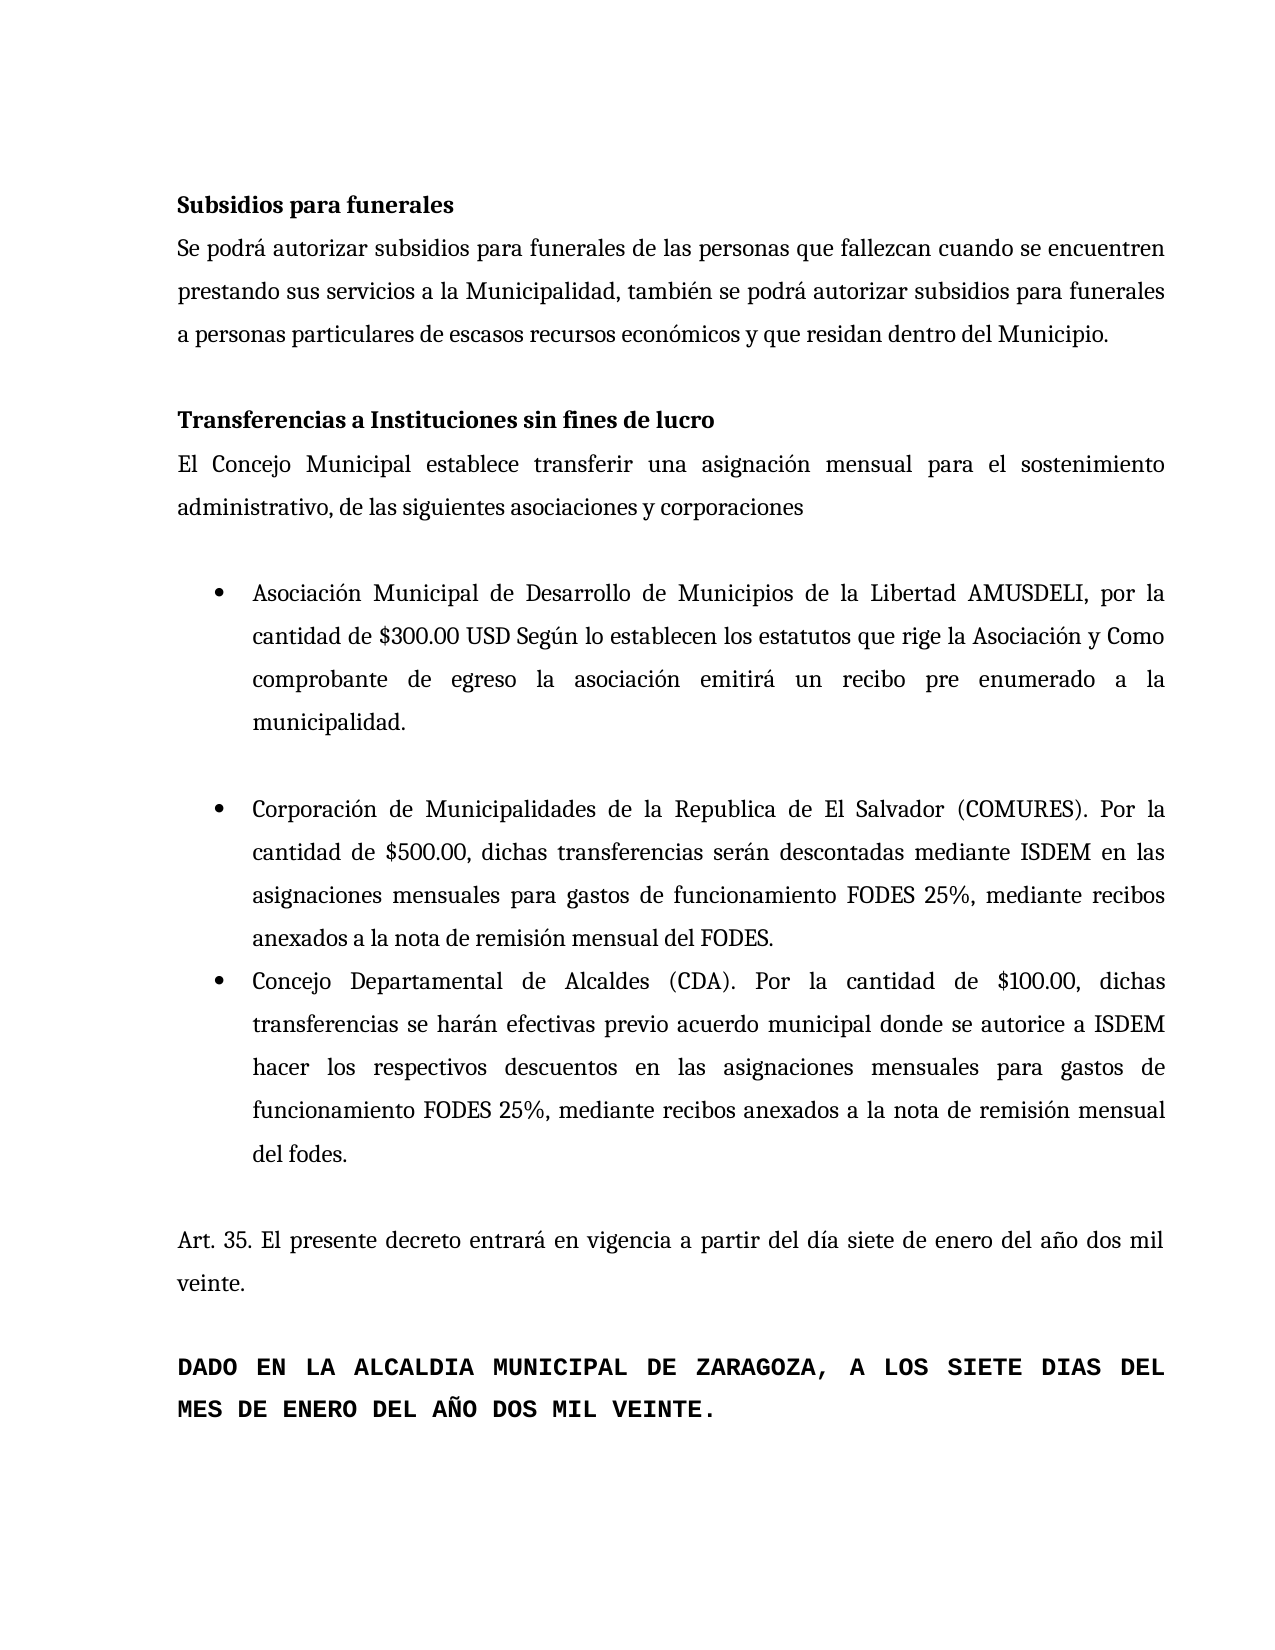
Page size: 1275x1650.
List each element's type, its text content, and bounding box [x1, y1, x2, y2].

list Corporación de Municipalidades de la Republica de El Salvador (COMURES). Por la cantidad de $500.00, dichas transferencias serán descontadas mediante ISDEM en las asignaciones mensuales para gastos de funcionamiento FODES 25%, mediante recibos anexados a la nota de remisión mensual del FODES. [215, 794, 1166, 953]
text Subsidios para funerales [177, 191, 1166, 219]
text Art. 35. El presente decreto entrará en vigencia a partir del día siete de enero del año dos mil veinte. [177, 1226, 1166, 1298]
text Transferencias a Instituciones sin fines de lucro [177, 406, 1166, 435]
text DADO EN LA ALCALDIA MUNICIPAL DE ZARAGOZA, A LOS SIETE DIAS DEL MES DE ENERO DEL AÑO DOS MIL VEINTE. [177, 1354, 1166, 1425]
text El Concejo Municipal establece transferir una asignación mensual para el sostenimiento administrativo, de las siguientes asociaciones y corporaciones [177, 449, 1166, 521]
text Se podrá autorizar subsidios para funerales de las personas que fallezcan cuando se encuentren prestando sus servicios a la Municipalidad, también se podrá autorizar subsidios para funerales a personas particulares de escasos recursos económicos y que residan dentro del Municipio. [177, 234, 1166, 349]
list Concejo Departamental de Alcaldes (CDA). Por la cantidad de $100.00, dichas transferencias se harán efectivas previo acuerdo municipal donde se autorice a ISDEM hacer los respectivos descuentos en las asignaciones mensuales para gastos de funcionamiento FODES 25%, mediante recibos anexados a la nota de remisión mensual del fodes. [215, 967, 1166, 1168]
list Asociación Municipal de Desarrollo de Municipios de la Libertad AMUSDELI, por la cantidad de $300.00 USD Según lo establecen los estatutos que rige la Asociación y Como comprobante de egreso la asociación emitirá un recibo pre enumerado a la municipalidad. [215, 579, 1166, 737]
